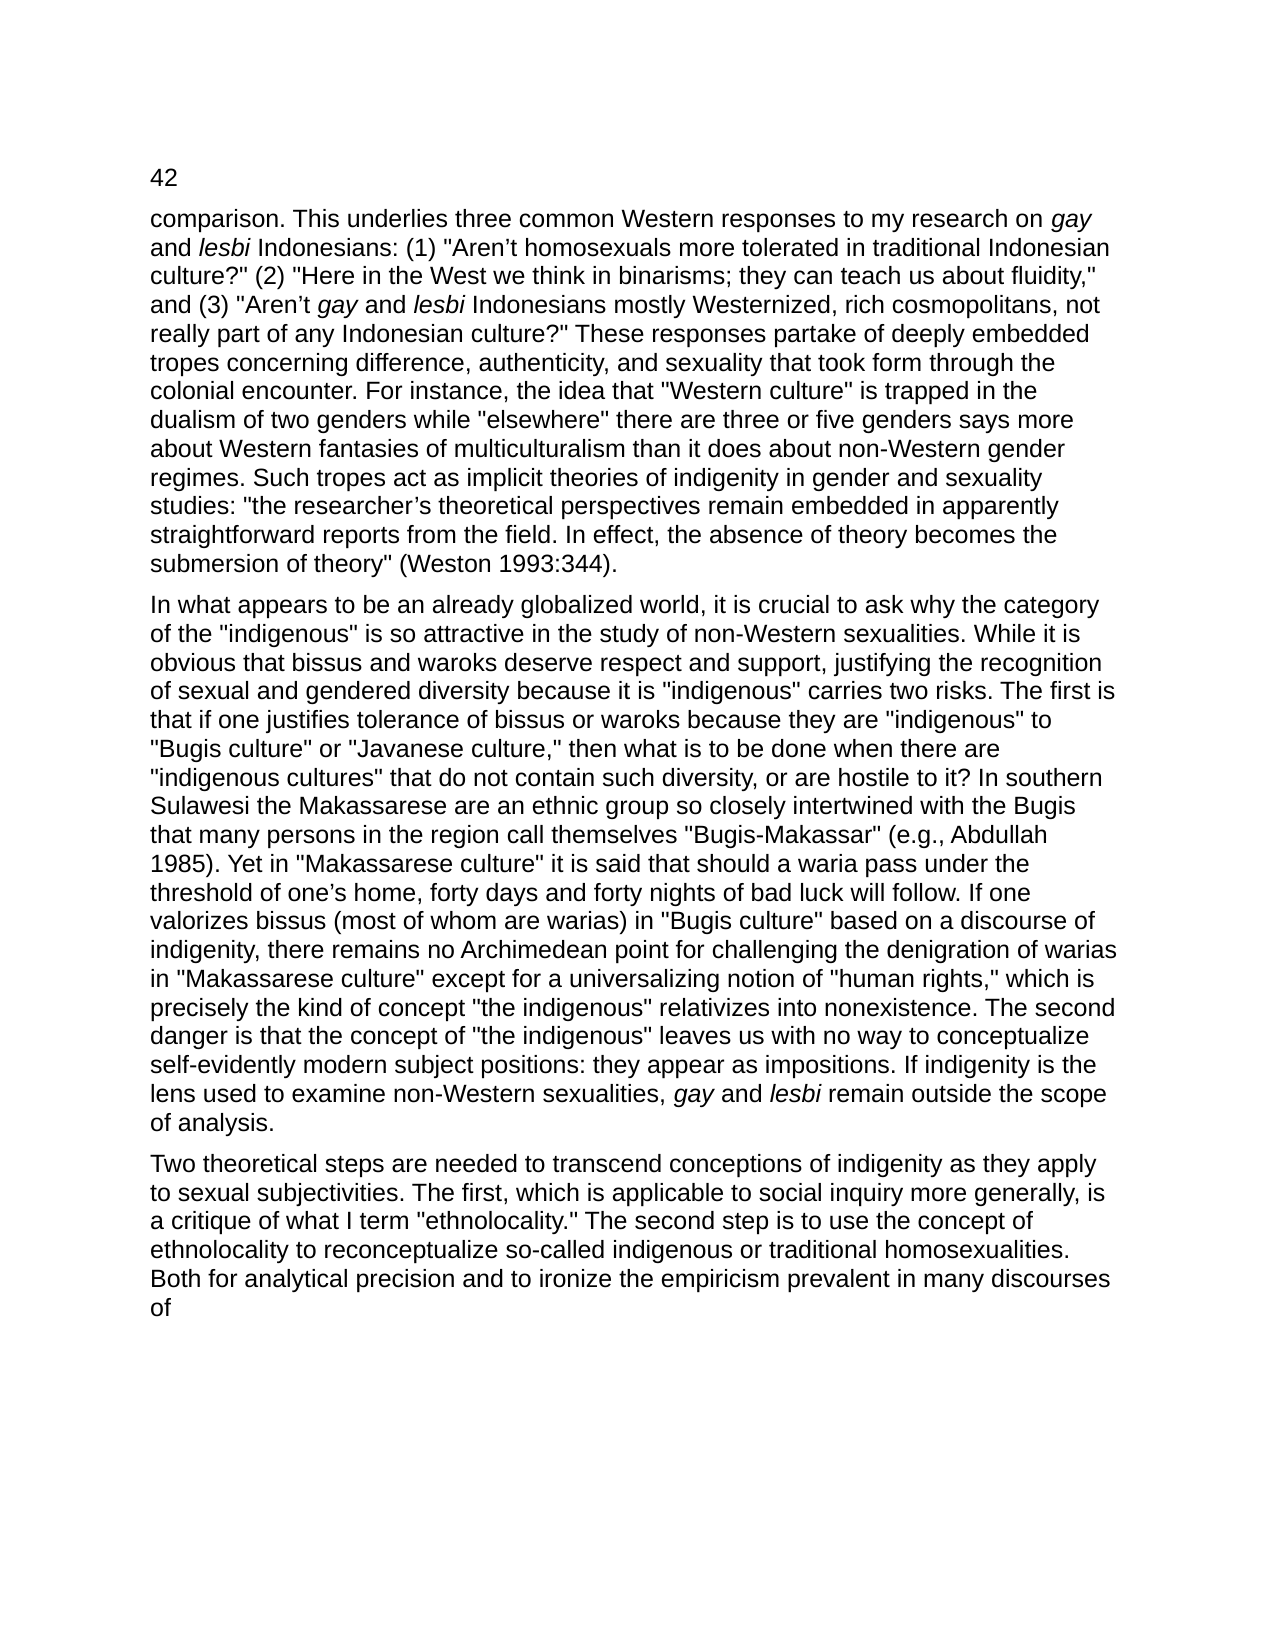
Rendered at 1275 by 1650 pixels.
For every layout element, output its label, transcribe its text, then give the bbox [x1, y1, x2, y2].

text In what appears to be an already globalized world, it is crucial to ask why the category of the "indigenous" is so attractive in the study of non-Western sexualities. While it is obvious that bissus and waroks deserve respect and support, justifying the recognition of sexual and gendered diversity because it is "indigenous" carries two risks. The first is that if one justifies tolerance of bissus or waroks because they are "indigenous" to "Bugis culture" or "Javanese culture," then what is to be done when there are "indigenous cultures" that do not contain such diversity, or are hostile to it? In southern Sulawesi the Makassarese are an ethnic group so closely intertwined with the Bugis that many persons in the region call themselves "Bugis-Makassar" (e.g., Abdullah 1985). Yet in "Makassarese culture" it is said that should a waria pass under the threshold of one’s home, forty days and forty nights of bad luck will follow. If one valorizes bissus (most of whom are warias) in "Bugis culture" based on a discourse of indigenity, there remains no Archimedean point for challenging the denigration of warias in "Makassarese culture" except for a universalizing notion of "human rights," which is precisely the kind of concept "the indigenous" relativizes into nonexistence. The second danger is that the concept of "the indigenous" leaves us with no way to conceptualize self-evidently modern subject positions: they appear as impositions. If indigenity is the lens used to examine non-Western sexualities, gay and lesbi remain outside the scope of analysis. [150, 590, 1125, 1136]
text 42 [150, 162, 1125, 191]
text Two theoretical steps are needed to transcend conceptions of indigenity as they apply to sexual subjectivities. The first, which is applicable to social inquiry more generally, is a critique of what I term "ethnolocality." The second step is to use the concept of ethnolocality to reconceptualize so-called indigenous or traditional homosexualities. Both for analytical precision and to ironize the empiricism prevalent in many discourses of [150, 1149, 1125, 1321]
text comparison. This underlies three common Western responses to my research on gay and lesbi Indonesians: (1) "Aren’t homosexuals more tolerated in traditional Indonesian culture?" (2) "Here in the West we think in binarisms; they can teach us about fluidity," and (3) "Aren’t gay and lesbi Indonesians mostly Westernized, rich cosmopolitans, not really part of any Indonesian culture?" These responses partake of deeply embedded tropes concerning difference, authenticity, and sexuality that took form through the colonial encounter. For instance, the idea that "Western culture" is trapped in the dualism of two genders while "elsewhere" there are three or five genders says more about Western fantasies of multiculturalism than it does about non-Western gender regimes. Such tropes act as implicit theories of indigenity in gender and sexuality studies: "the researcher’s theoretical perspectives remain embedded in apparently straightforward reports from the field. In effect, the absence of theory becomes the submersion of theory" (Weston 1993:344). [150, 204, 1125, 577]
